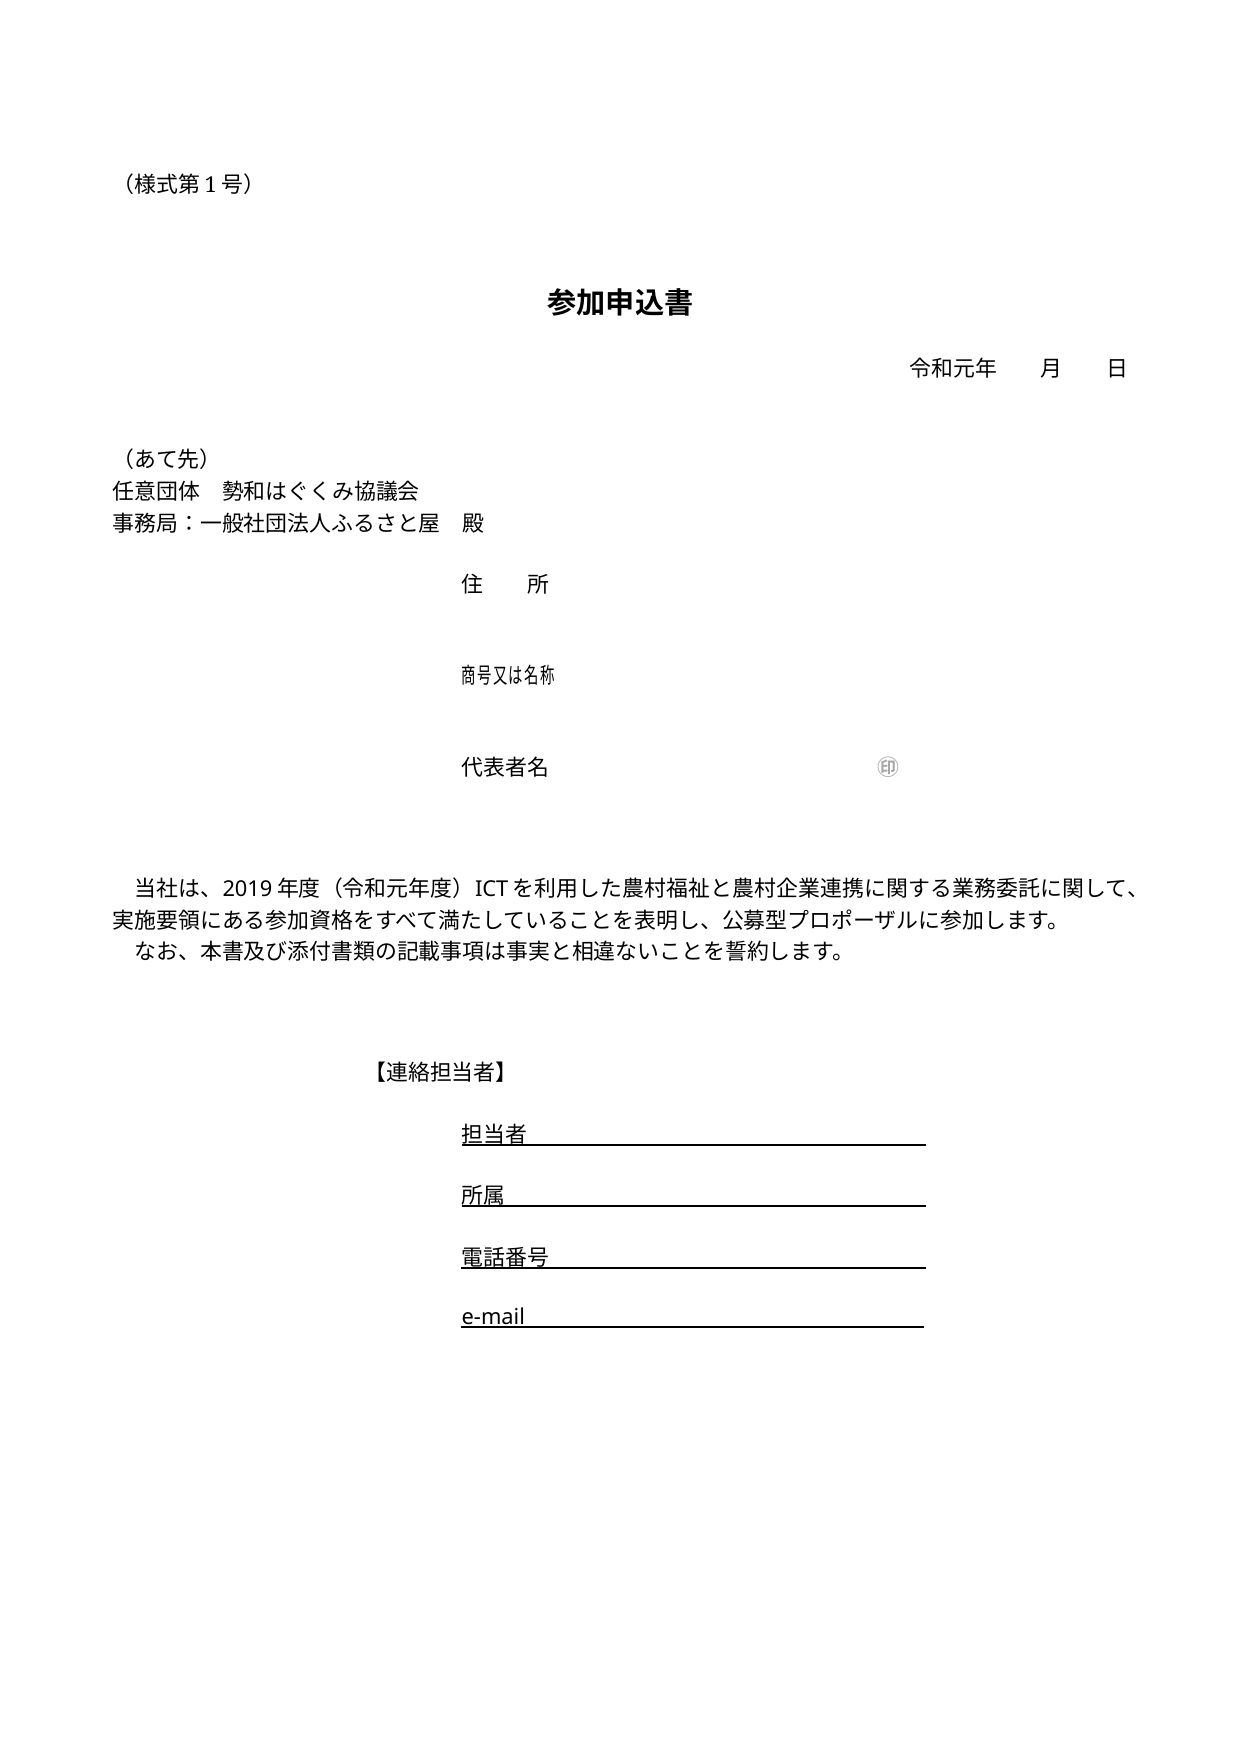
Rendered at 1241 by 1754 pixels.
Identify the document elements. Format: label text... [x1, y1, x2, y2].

text 代表者名 ㊞ [461, 750, 1128, 781]
text 参加申込書 [112, 279, 1128, 321]
text 担当者 [461, 1117, 1128, 1148]
text 事務局：一般社団法人ふるさと屋 殿 [112, 506, 1128, 537]
text 【連絡担当者】 [112, 1055, 1128, 1087]
text 任意団体 勢和はぐくみ協議会 [112, 474, 1128, 506]
text e-mail [461, 1301, 1128, 1331]
text （様式第1号） [112, 164, 1128, 202]
text 所属 [461, 1178, 1128, 1210]
text 住 所 [461, 567, 1128, 599]
text （あて先） [112, 442, 1128, 474]
text 令和元年 月 日 [112, 351, 1128, 383]
text なお、本書及び添付書類の記載事項は事実と相違ないことを誓約します。 [112, 934, 1128, 966]
text 電話番号 [461, 1240, 1128, 1271]
text 当社は、2019年度（令和元年度）ICTを利用した農村福祉と農村企業連携に関する業務委託に関して、実施要領にある参加資格をすべて満たしていることを表明し、公募型プロポーザルに参加します。 [112, 871, 1128, 934]
text 商号又は名称 [461, 658, 1128, 690]
